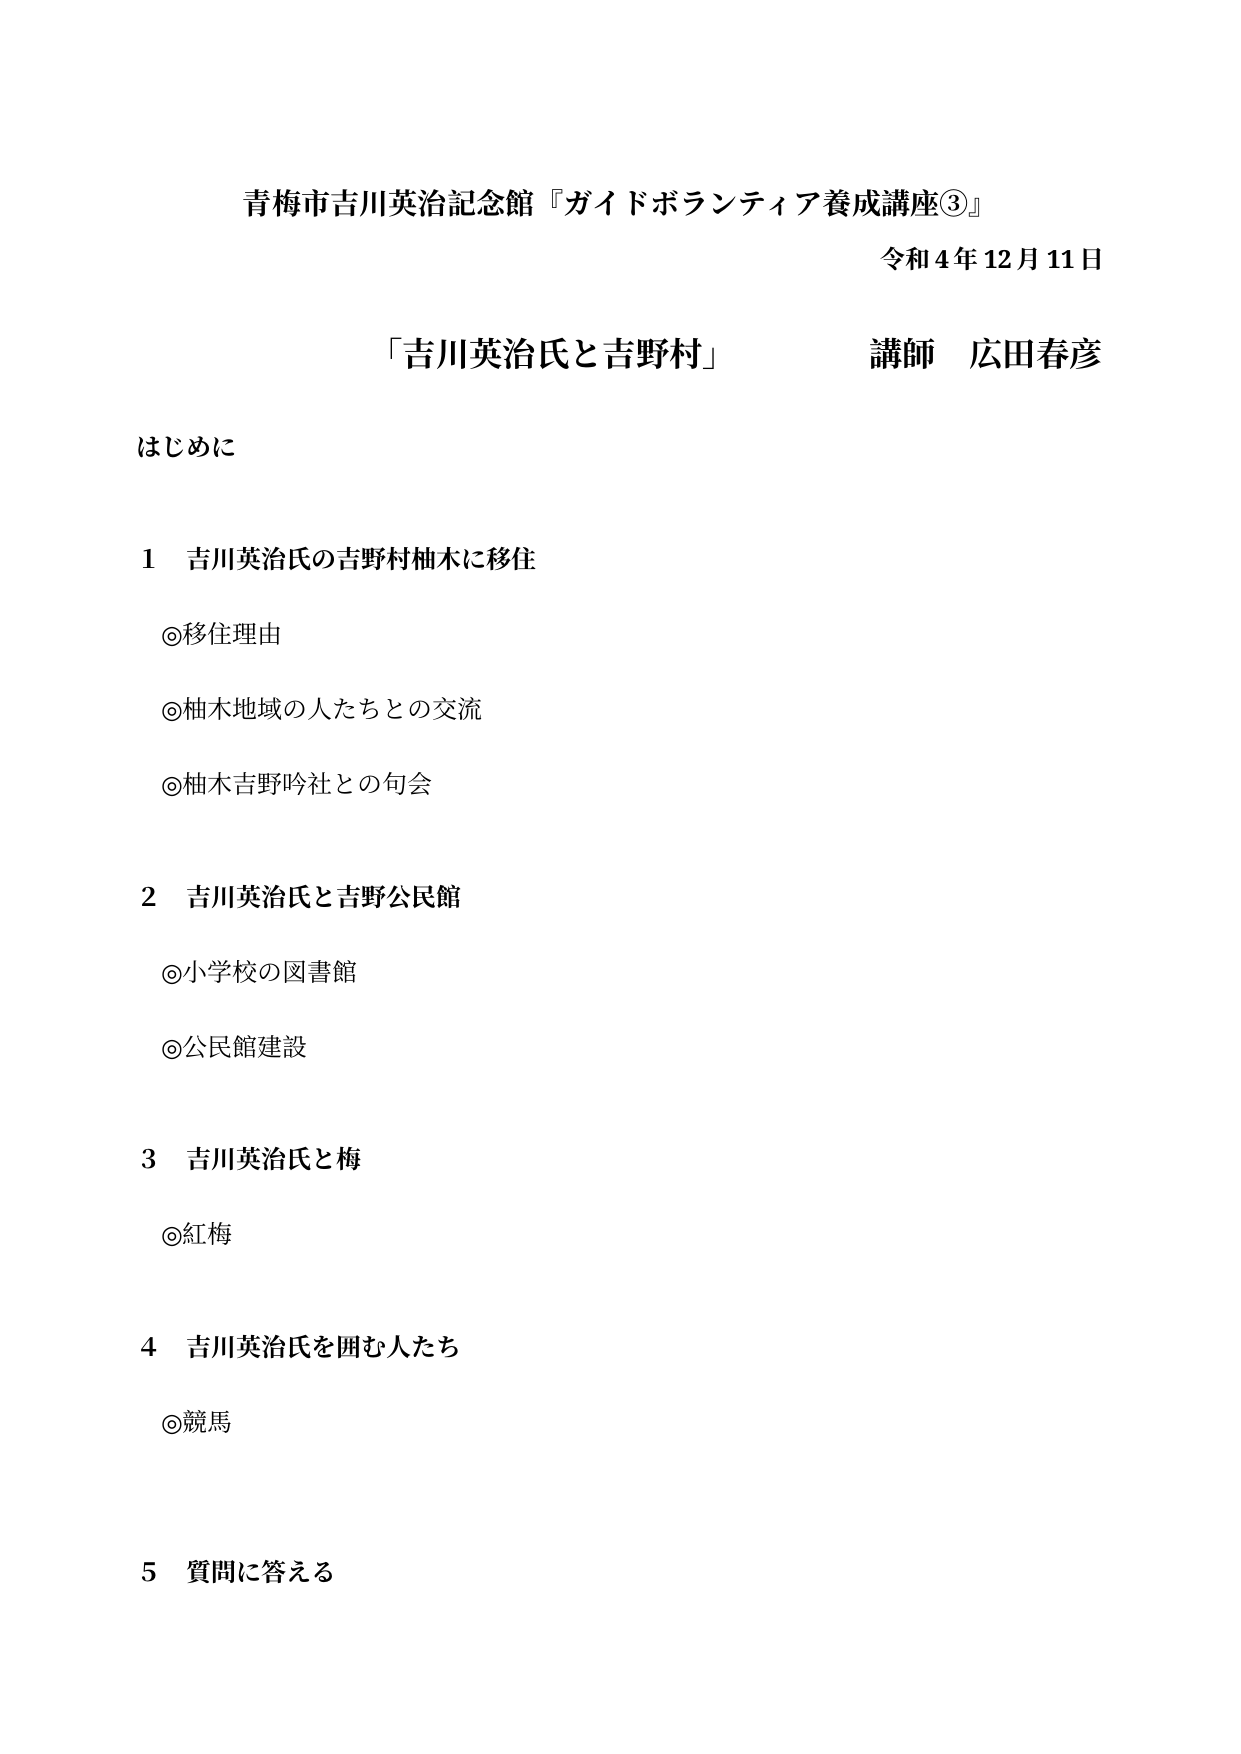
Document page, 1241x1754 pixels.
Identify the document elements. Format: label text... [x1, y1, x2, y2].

text ◎競馬 [136, 1402, 1104, 1439]
text ４ 吉川英治氏を囲む人たち [136, 1327, 1104, 1364]
text ◎柚木地域の人たちとの交流 [136, 689, 1104, 727]
text 青梅市吉川英治記念館『ガイドボランティア養成講座③』 [136, 164, 1104, 239]
text ◎公民館建設 [136, 1027, 1104, 1064]
text ２ 吉川英治氏と吉野公民館 [136, 877, 1104, 914]
text ◎紅梅 [136, 1214, 1104, 1252]
text ◎小学校の図書館 [136, 952, 1104, 989]
text 「吉川英治氏と吉野村」 講師 広田春彦 [136, 314, 1104, 389]
text ５ 質問に答える [136, 1552, 1104, 1589]
text ３ 吉川英治氏と梅 [136, 1139, 1104, 1177]
text ◎移住理由 [136, 614, 1104, 652]
text ◎柚木吉野吟社との句会 [136, 764, 1104, 802]
text はじめに [136, 427, 1104, 464]
text １ 吉川英治氏の吉野村柚木に移住 [136, 539, 1104, 577]
text 令和4年12月11日 [136, 239, 1104, 277]
